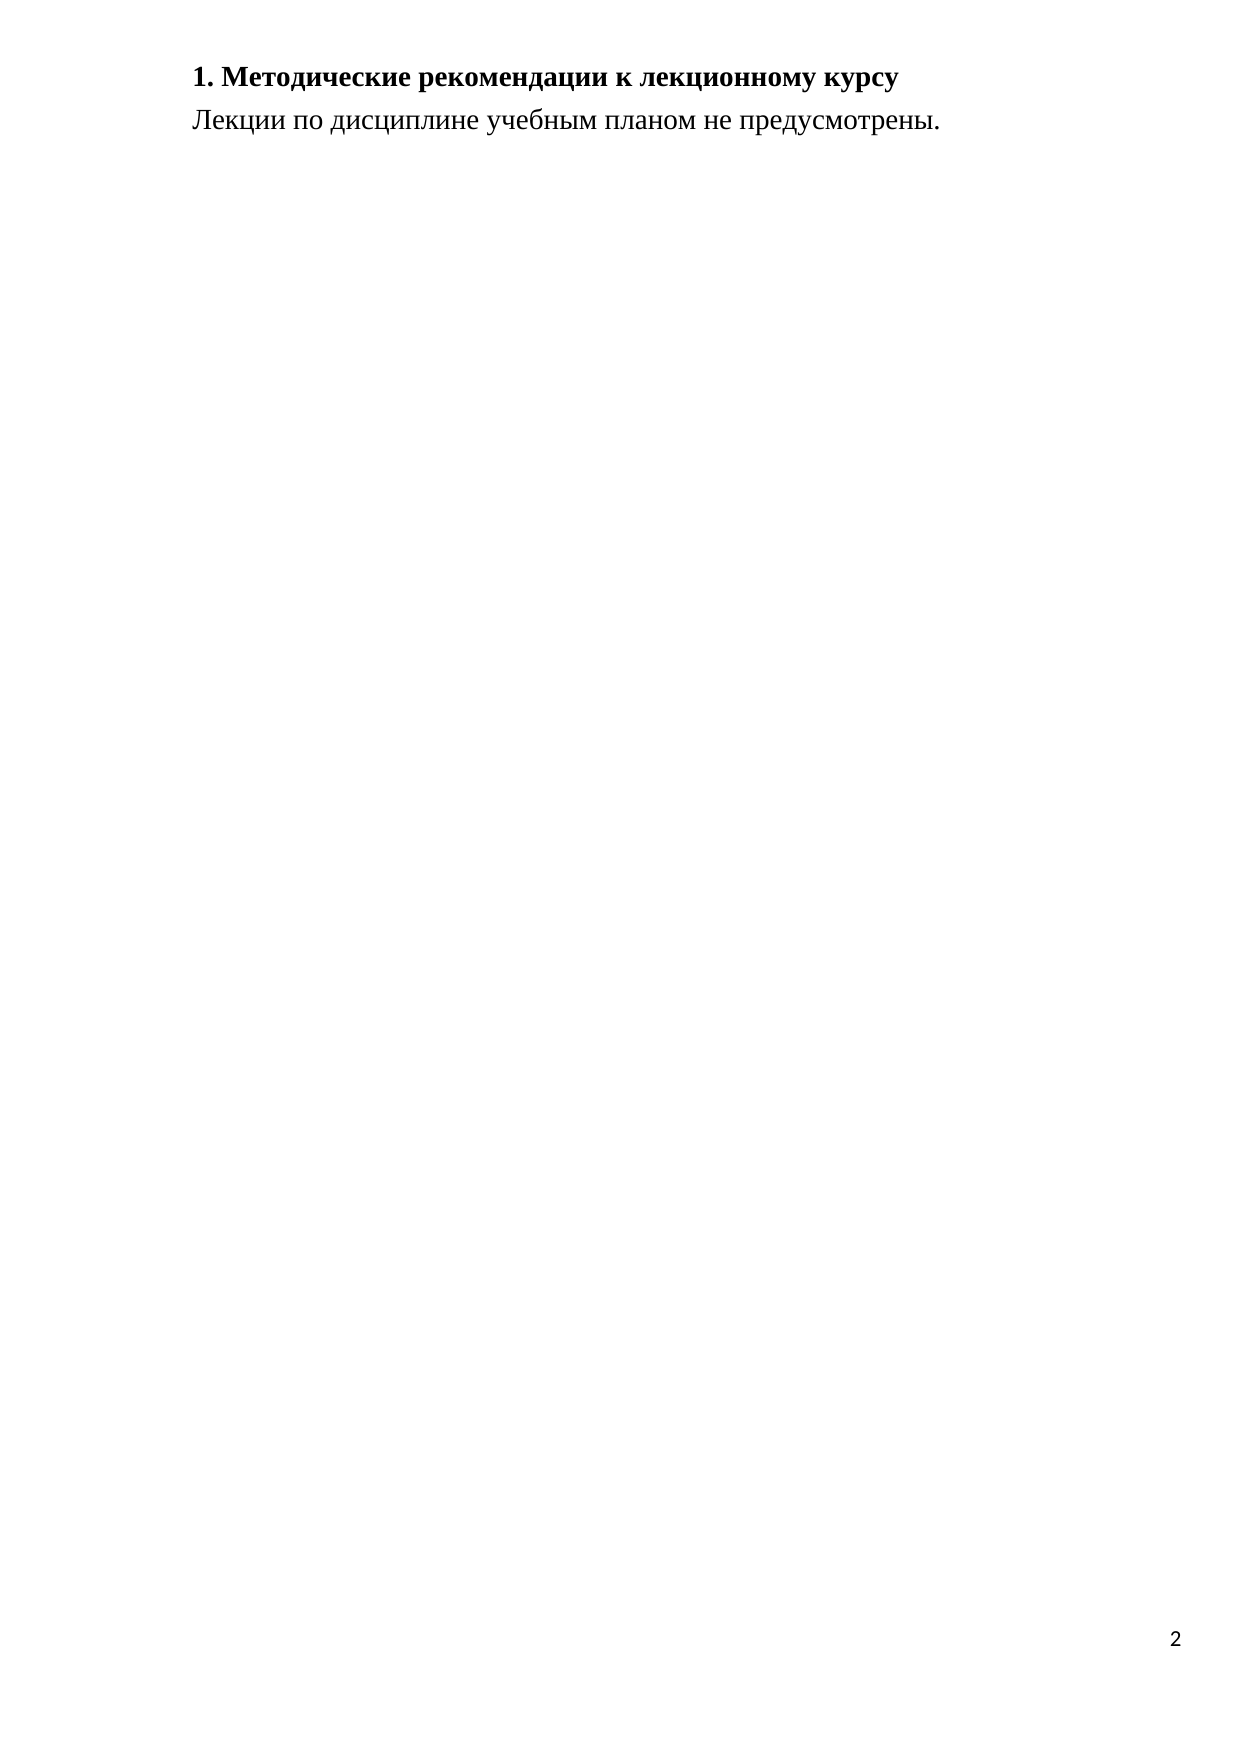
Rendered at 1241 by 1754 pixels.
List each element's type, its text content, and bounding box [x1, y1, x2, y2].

text Лекции по дисциплине учебным планом не предусмотрены. [118, 102, 1181, 136]
text 1. Методические рекомендации к лекционному курсу [118, 59, 1181, 93]
